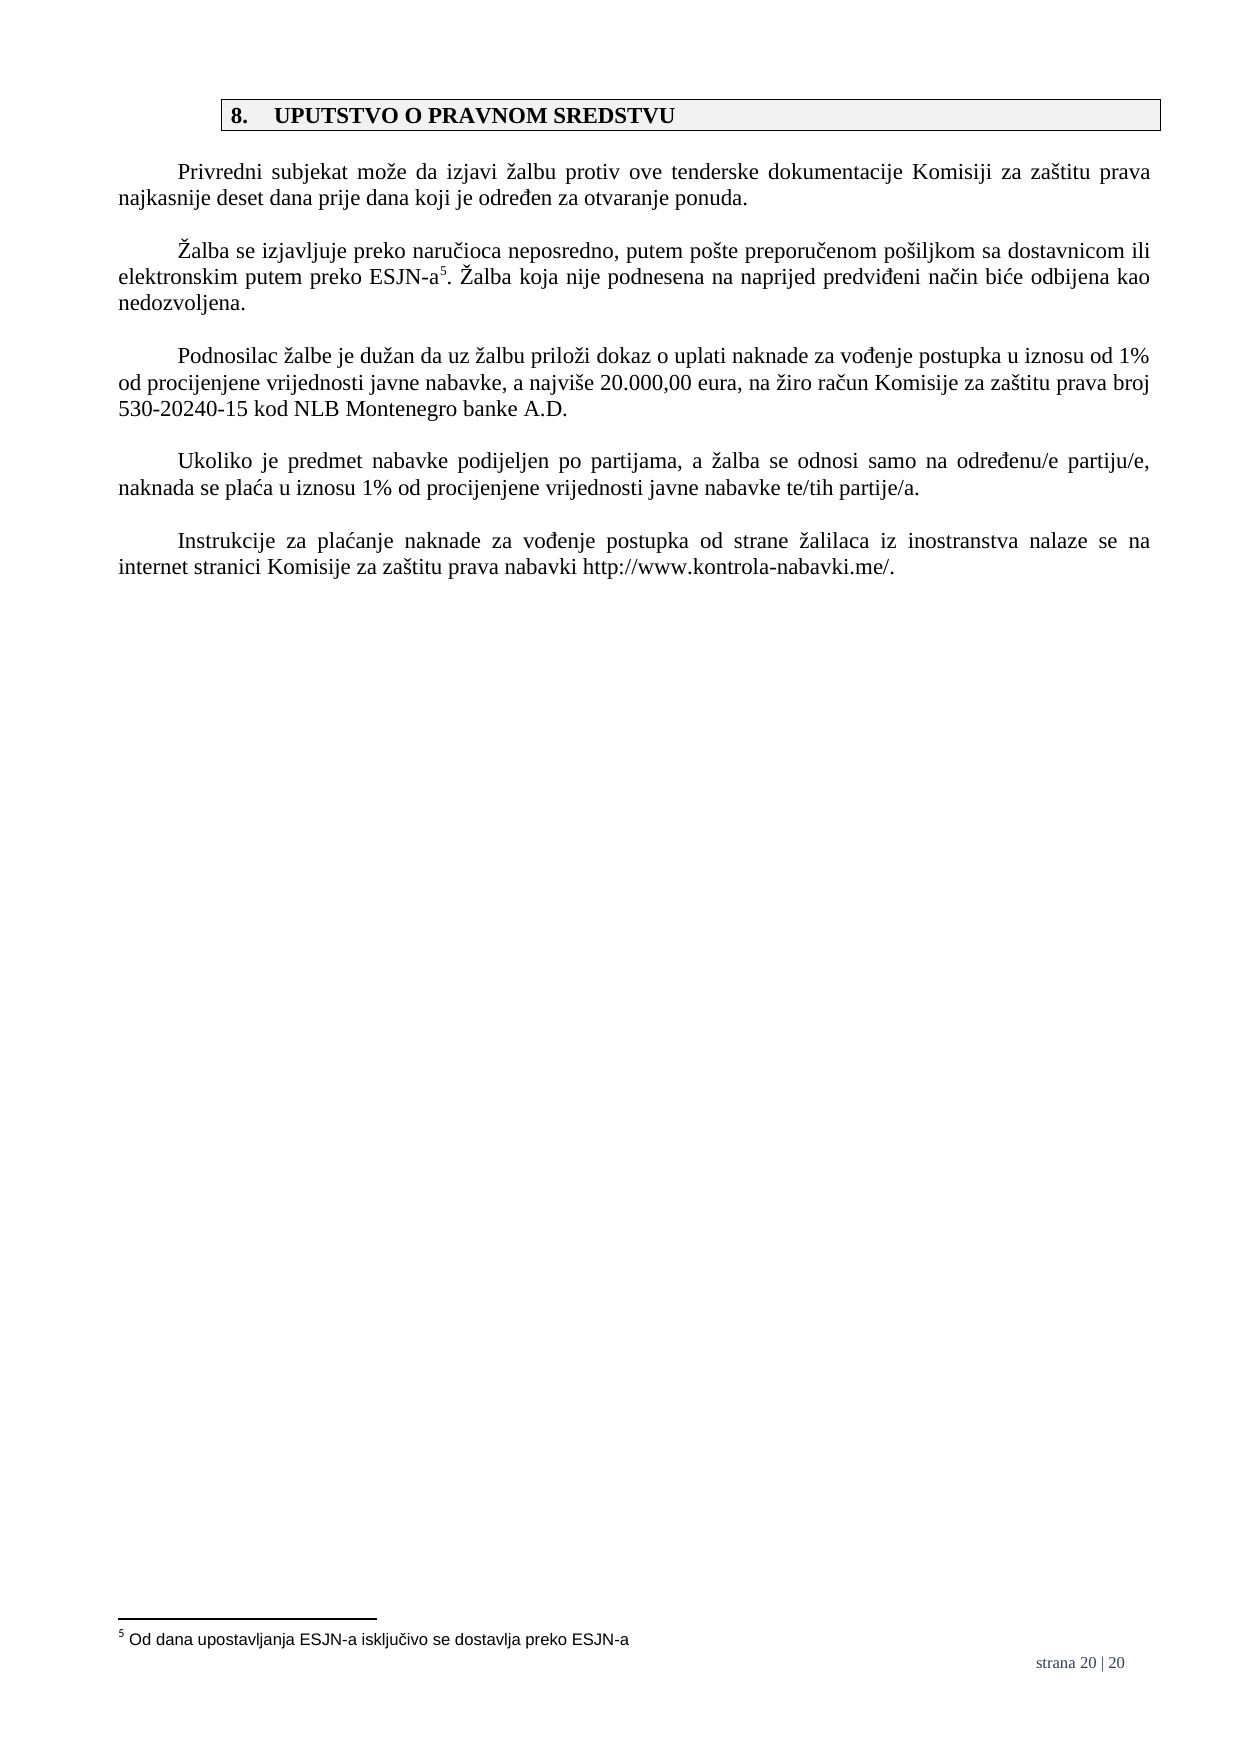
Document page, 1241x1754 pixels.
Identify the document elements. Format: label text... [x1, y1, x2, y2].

text Žalba se izjavljuje preko naručioca neposredno, putem pošte preporučenom pošiljkom sa dostavnicom ili elektronskim putem preko ESJN-a. Žalba koja nije podnesena na naprijed predviđeni način biće odbijena kao nedozvoljena. [118, 237, 1152, 316]
text Podnosilac žalbe je dužan da uz žalbu priloži dokaz o uplati naknade za vođenje postupka u iznosu od 1% od procijenjene vrijednosti javne nabavke, a najviše 20.000,00 eura, na žiro račun Komisije za zaštitu prava broj 530-20240-15 kod NLB Montenegro banke A.D. [118, 342, 1152, 421]
text Ukoliko je predmet nabavke podijeljen po partijama, a žalba se odnosi samo na određenu/e partiju/e, naknada se plaća u iznosu 1% od procijenjene vrijednosti javne nabavke te/tih partije/a. [118, 448, 1152, 500]
text Instrukcije za plaćanje naknade za vođenje postupka od strane žalilaca iz inostranstva nalaze se na internet stranici Komisije za zaštitu prava nabavki http://www.kontrola-nabavki.me/. [118, 527, 1152, 579]
text Privredni subjekat može da izjavi žalbu protiv ove tenderske dokumentacije Komisiji za zaštitu prava najkasnije deset dana prije dana koji je određen za otvaranje ponuda. [118, 158, 1152, 210]
list UPUTSTVO O PRAVNOM SREDSTVU [222, 100, 1160, 130]
